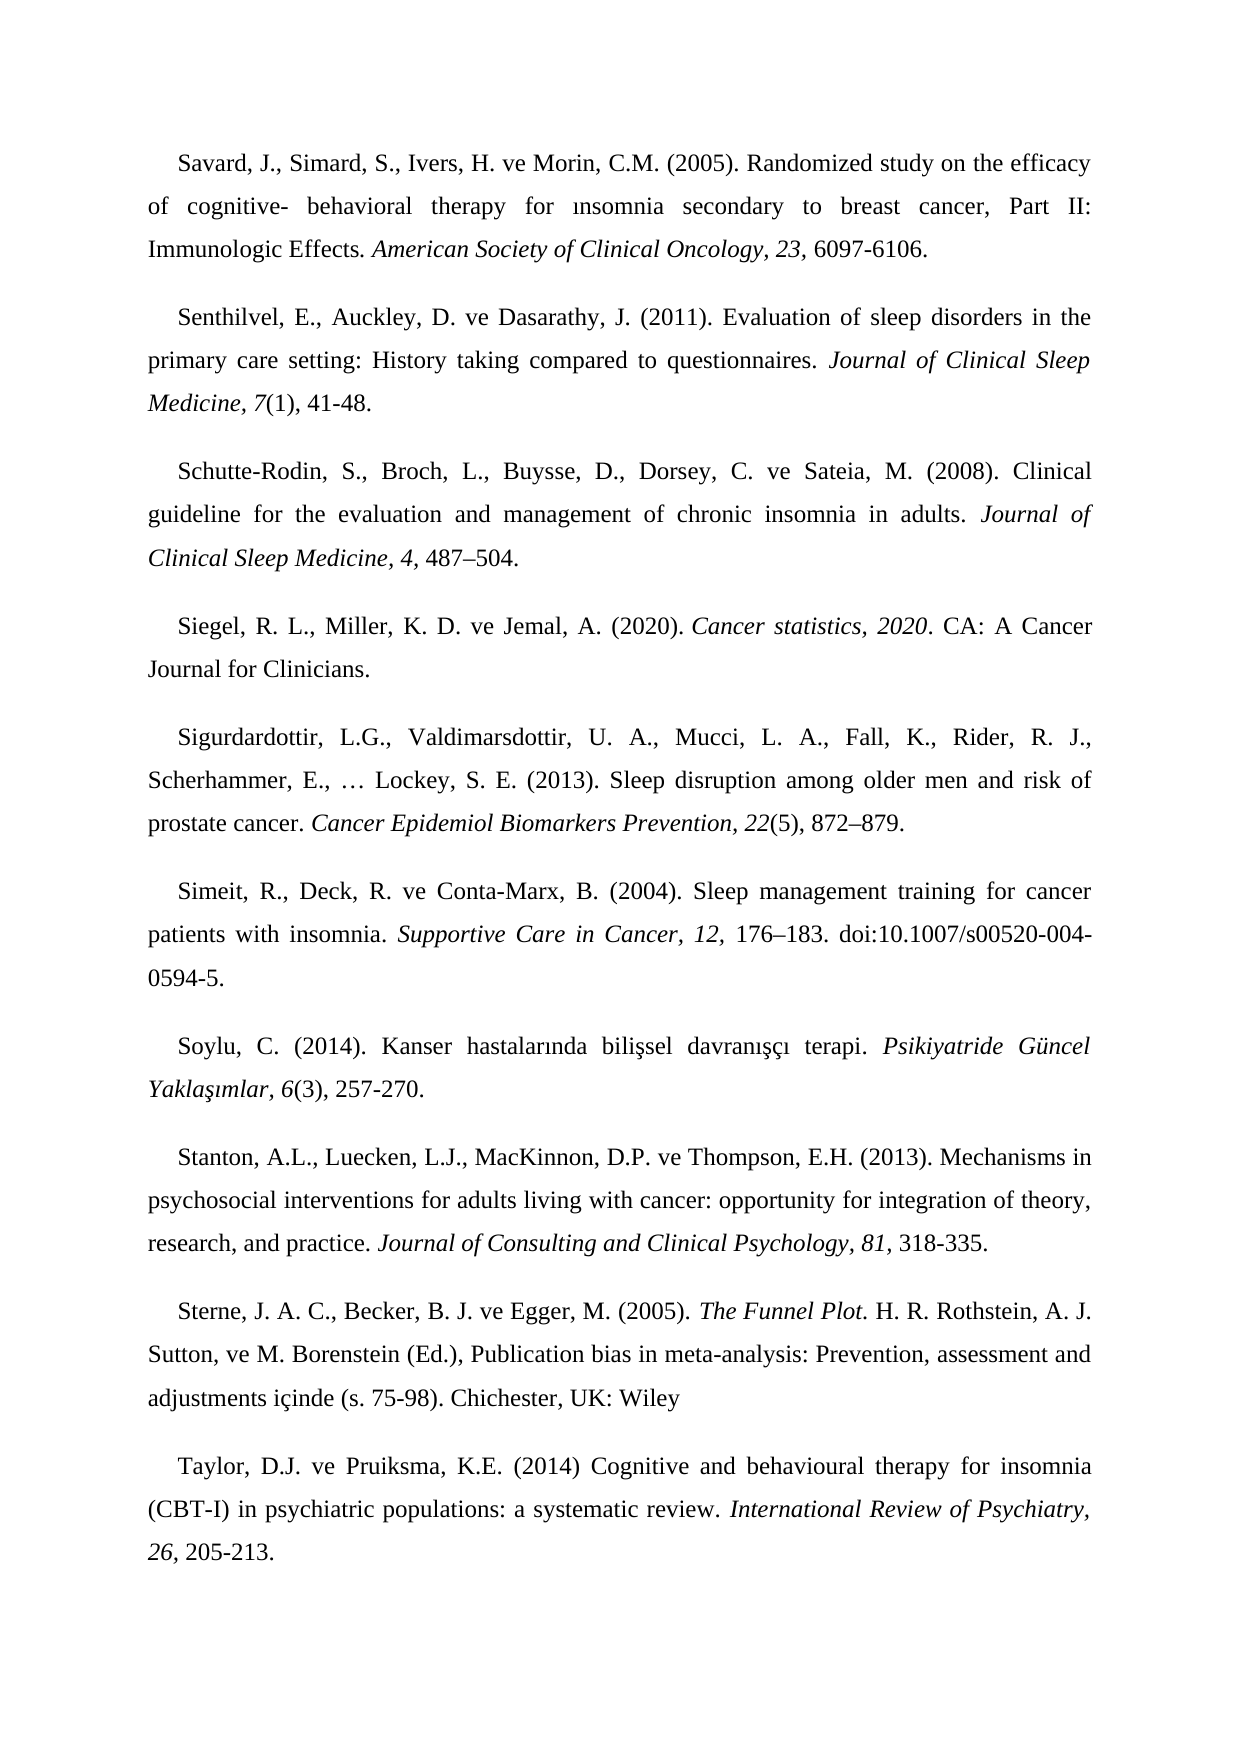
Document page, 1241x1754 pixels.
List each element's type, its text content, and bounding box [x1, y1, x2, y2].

text Stanton, A.L., Luecken, L.J., MacKinnon, D.P. ve Thompson, E.H. (2013). Mechanisms in psychosocial interventions for adults living with cancer: opportunity for integration of theory, research, and practice. Journal of Consulting and Clinical Psychology, 81, 318-335. [148, 1142, 1093, 1257]
text Taylor, D.J. ve Pruiksma, K.E. (2014) Cognitive and behavioural therapy for insomnia (CBT-I) in psychiatric populations: a systematic review. International Review of Psychiatry, 26, 205-213. [148, 1451, 1093, 1566]
text Senthilvel, E., Auckley, D. ve Dasarathy, J. (2011). Evaluation of sleep disorders in the primary care setting: History taking compared to questionnaires. Journal of Clinical Sleep Medicine, 7(1), 41-48. [148, 302, 1093, 417]
text Sigurdardottir, L.G., Valdimarsdottir, U. A., Mucci, L. A., Fall, K., Rider, R. J., Scherhammer, E., … Lockey, S. E. (2013). Sleep disruption among older men and risk of prostate cancer. Cancer Epidemiol Biomarkers Prevention, 22(5), 872–879. [148, 722, 1093, 837]
text Simeit, R., Deck, R. ve Conta-Marx, B. (2004). Sleep management training for cancer patients with insomnia. Supportive Care in Cancer, 12, 176–183. doi:10.1007/s00520-004-0594-5. [148, 876, 1093, 991]
text Schutte-Rodin, S., Broch, L., Buysse, D., Dorsey, C. ve Sateia, M. (2008). Clinical guideline for the evaluation and management of chronic insomnia in adults. Journal of Clinical Sleep Medicine, 4, 487–504. [148, 456, 1093, 571]
text Sterne, J. A. C., Becker, B. J. ve Egger, M. (2005). The Funnel Plot. H. R. Rothstein, A. J. Sutton, ve M. Borenstein (Ed.), Publication bias in meta-analysis: Prevention, assessment and adjustments içinde (s. 75-98). Chichester, UK: Wiley [148, 1296, 1093, 1411]
text Siegel, R. L., Miller, K. D. ve Jemal, A. (2020). Cancer statistics, 2020. CA: A Cancer Journal for Clinicians. [148, 611, 1093, 683]
text Soylu, C. (2014). Kanser hastalarında bilişsel davranışçı terapi. Psikiyatride Güncel Yaklaşımlar, 6(3), 257-270. [148, 1031, 1093, 1103]
text Savard, J., Simard, S., Ivers, H. ve Morin, C.M. (2005). Randomized study on the efficacy of cognitive- behavioral therapy for ınsomnia secondary to breast cancer, Part II: Immunologic Effects. American Society of Clinical Oncology, 23, 6097-6106. [148, 148, 1093, 263]
